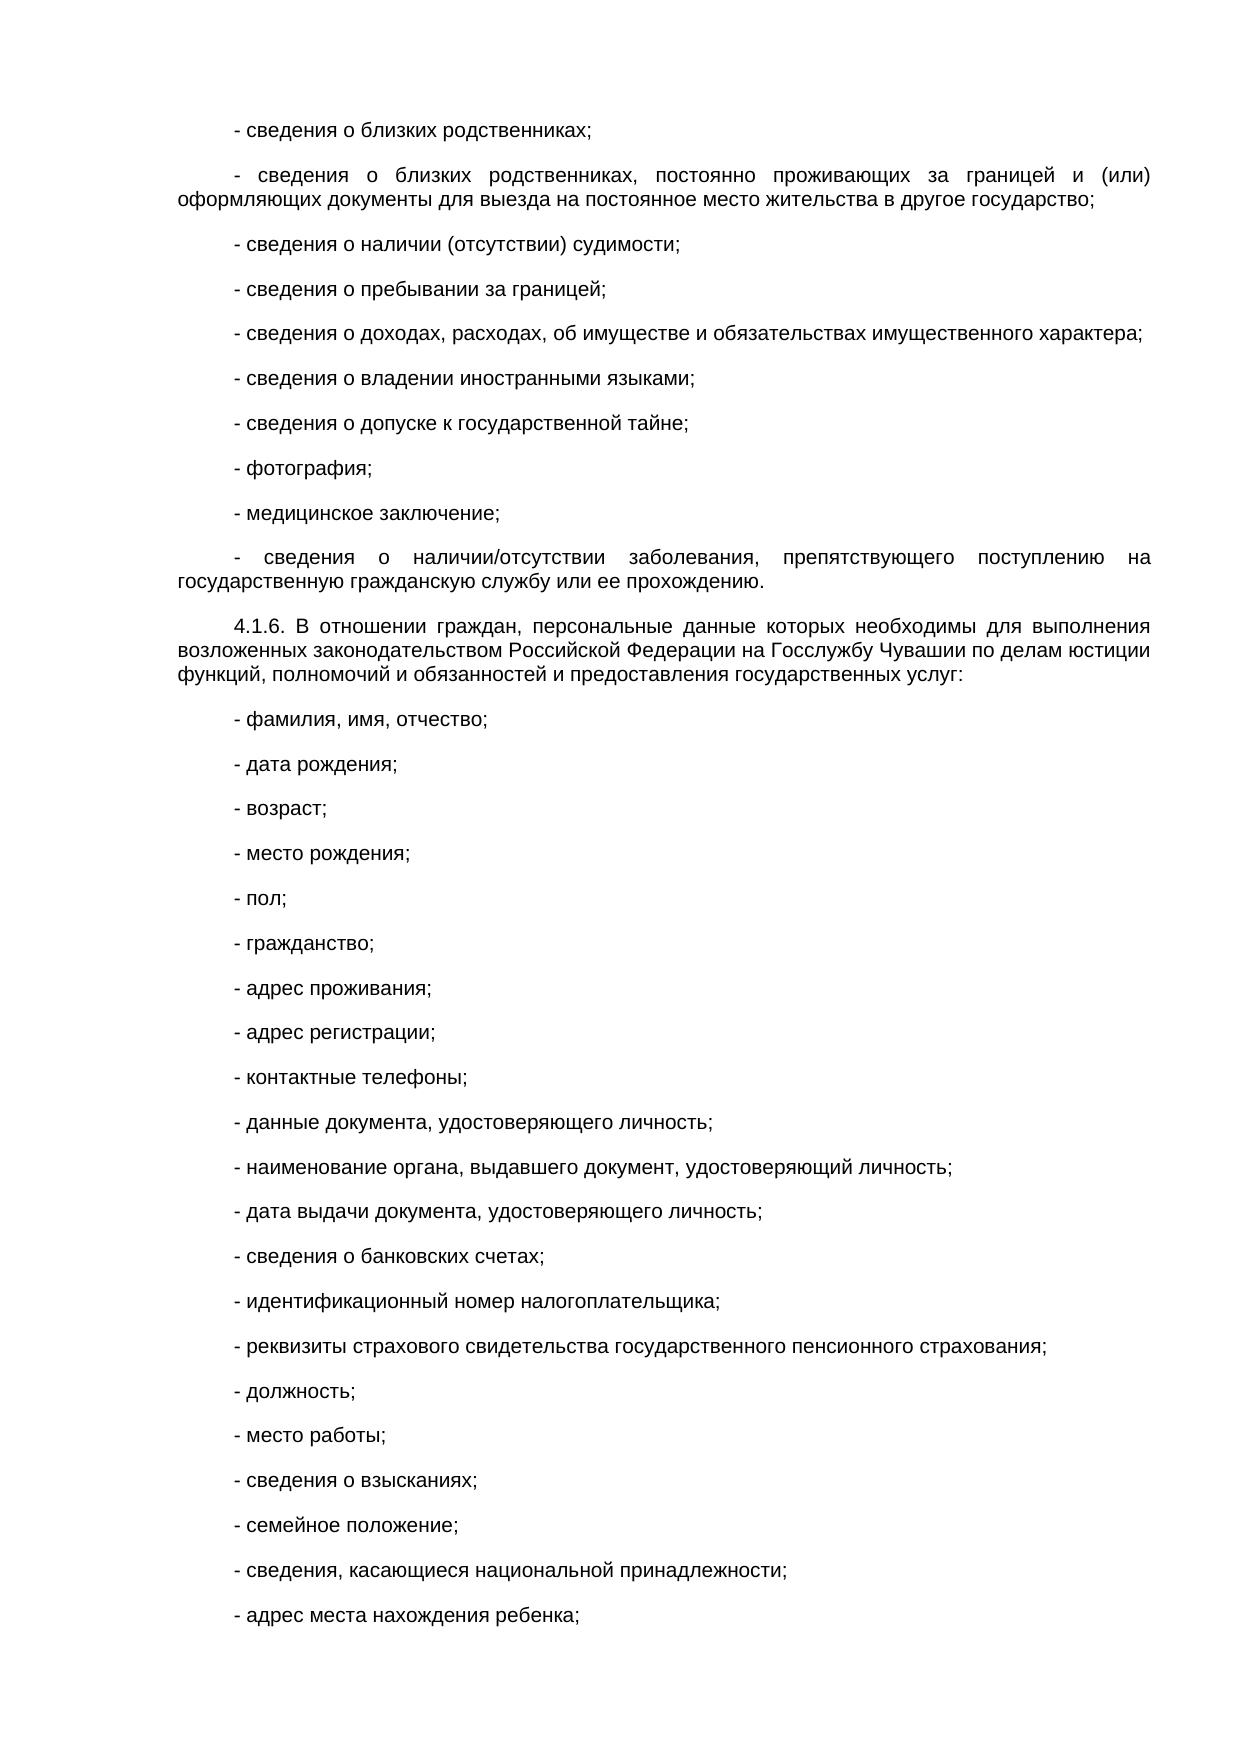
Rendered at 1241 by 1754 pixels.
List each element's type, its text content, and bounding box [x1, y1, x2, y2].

text - возраст; [177, 796, 1152, 820]
text - семейное положение; [177, 1513, 1152, 1537]
text - гражданство; [177, 931, 1152, 954]
text - пол; [177, 886, 1152, 910]
text - идентификационный номер налогоплательщика; [177, 1289, 1152, 1313]
text - сведения о пребывании за границей; [177, 276, 1152, 300]
text - сведения о допуске к государственной тайне; [177, 411, 1152, 435]
text - сведения о близких родственниках; [177, 118, 1152, 142]
text - дата рождения; [177, 751, 1152, 775]
text - медицинское заключение; [177, 500, 1152, 524]
text - сведения о взысканиях; [177, 1468, 1152, 1492]
text - сведения о владении иностранными языками; [177, 366, 1152, 390]
text - фотография; [177, 456, 1152, 479]
text - сведения о доходах, расходах, об имуществе и обязательствах имущественного характера; [177, 321, 1152, 345]
text - фамилия, имя, отчество; [177, 707, 1152, 731]
text - сведения о наличии (отсутствии) судимости; [177, 232, 1152, 256]
text - адрес места нахождения ребенка; [177, 1602, 1152, 1626]
text - должность; [177, 1378, 1152, 1402]
text - сведения о банковских счетах; [177, 1244, 1152, 1268]
text - реквизиты страхового свидетельства государственного пенсионного страхования; [177, 1334, 1152, 1358]
text - сведения о наличии/отсутствии заболевания, препятствующего поступлению на государственную гражданскую службу или ее прохождению. [177, 545, 1152, 593]
text - контактные телефоны; [177, 1065, 1152, 1089]
text - адрес регистрации; [177, 1020, 1152, 1044]
text - данные документа, удостоверяющего личность; [177, 1110, 1152, 1134]
text - место рождения; [177, 841, 1152, 865]
text - сведения о близких родственниках, постоянно проживающих за границей и (или) оформляющих документы для выезда на постоянное место жительства в другое государство; [177, 163, 1152, 211]
text - наименование органа, выдавшего документ, удостоверяющий личность; [177, 1154, 1152, 1178]
text - дата выдачи документа, удостоверяющего личность; [177, 1199, 1152, 1223]
text - место работы; [177, 1423, 1152, 1447]
text - адрес проживания; [177, 975, 1152, 999]
text 4.1.6. В отношении граждан, персональные данные которых необходимы для выполнения возложенных законодательством Российской Федерации на Госслужбу Чувашии по делам юстиции функций, полномочий и обязанностей и предоставления государственных услуг: [177, 614, 1152, 686]
text - сведения, касающиеся национальной принадлежности; [177, 1558, 1152, 1582]
